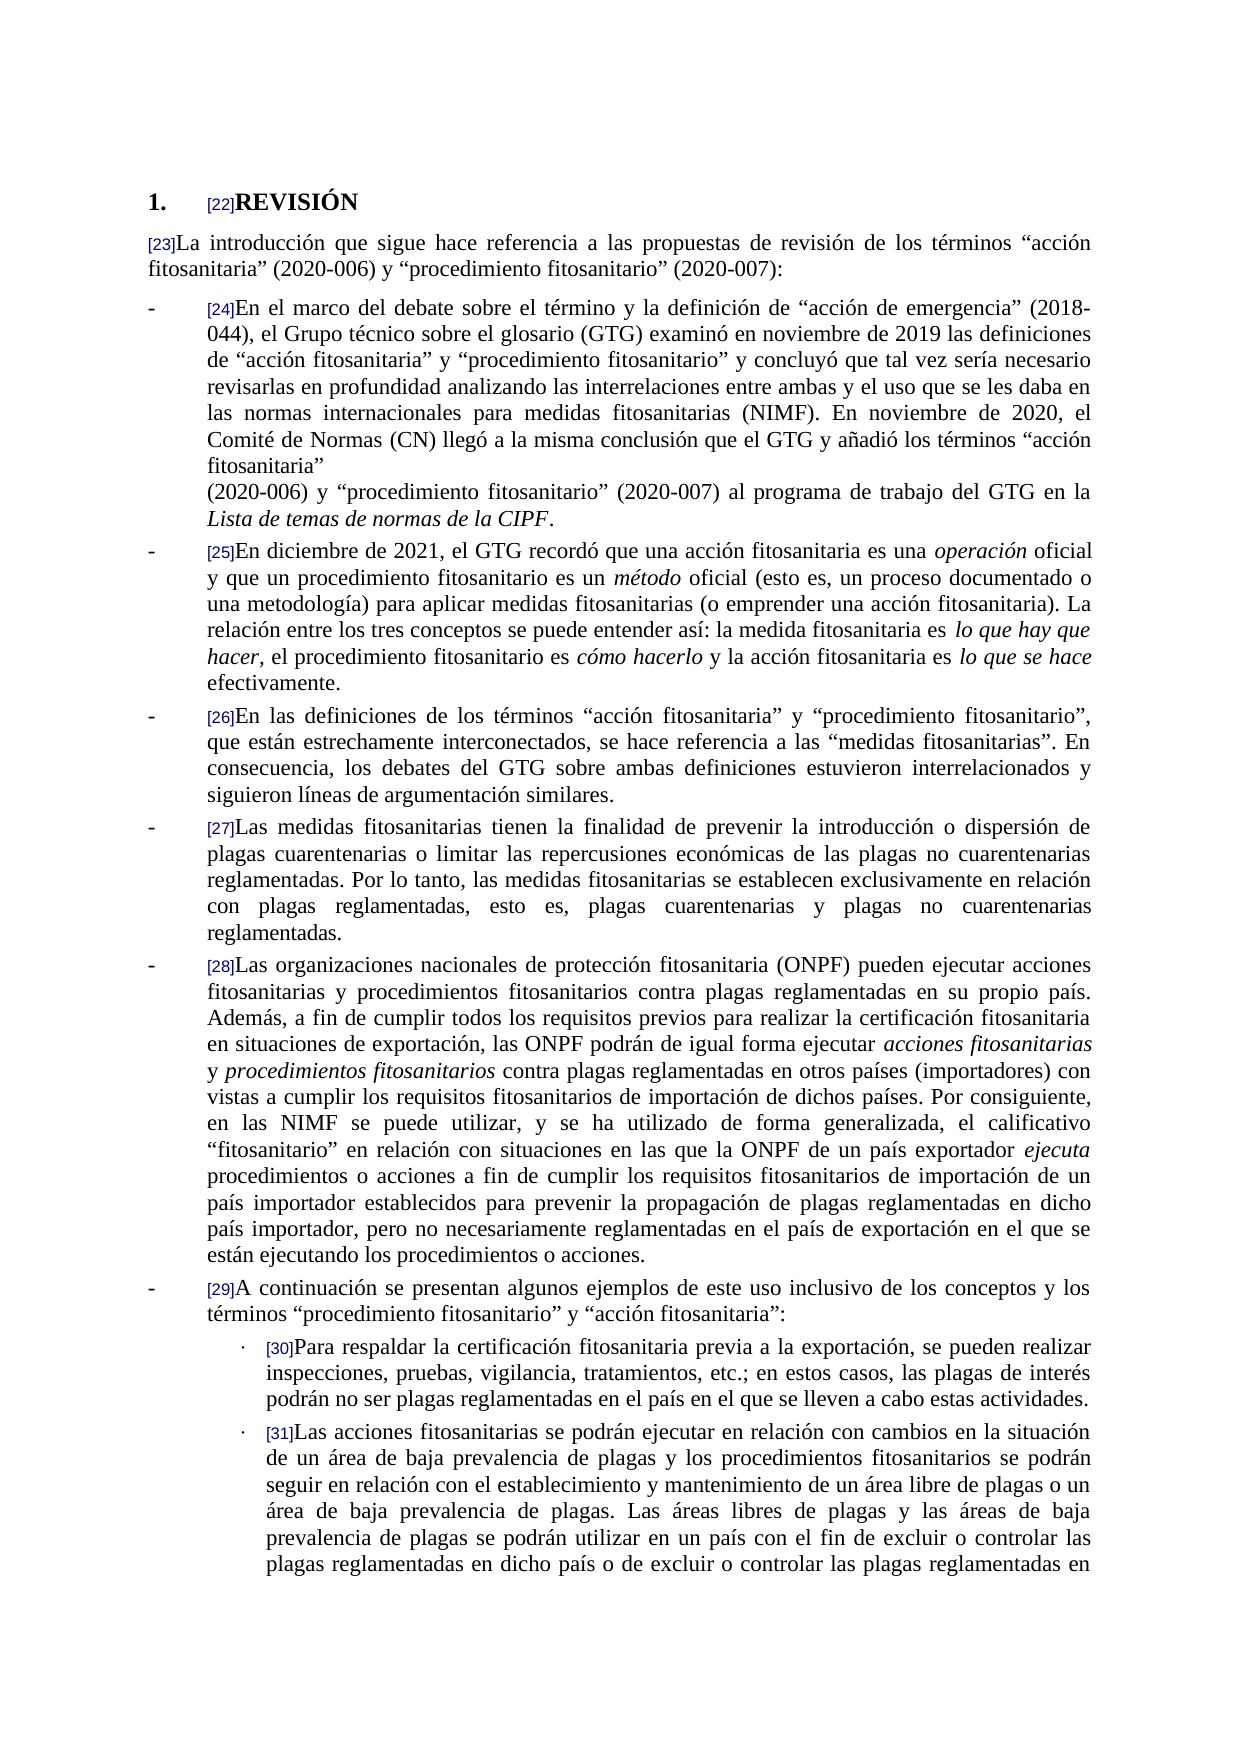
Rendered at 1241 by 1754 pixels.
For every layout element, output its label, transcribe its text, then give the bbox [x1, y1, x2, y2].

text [236, 1418, 1092, 1576]
text [23]La introducción que sigue hace referencia a las propuestas de revisión de los términos “acción fitosanitaria” (2020-006) y “procedimiento fitosanitario” (2020-007): [148, 229, 1092, 281]
text [27]Las medidas fitosanitarias tienen la finalidad de prevenir la introducción o dispersión de plagas cuarentenarias o limitar las repercusiones económicas de las plagas no cuarentenarias reglamentadas. Por lo tanto, las medidas fitosanitarias se establecen exclusivamente en relación con plagas reglamentadas, esto es, plagas cuarentenarias y plagas no cuarentenarias reglamentadas. [148, 813, 1092, 945]
subtitle [22]REVISIÓN [148, 187, 1092, 216]
text [25]En diciembre de 2021, el GTG recordó que una acción fitosanitaria es una operación oficial y que un procedimiento fitosanitario es un método oficial (esto es, un proceso documentado o una metodología) para aplicar medidas fitosanitarias (o emprender una acción fitosanitaria). La relación entre los tres conceptos se puede entender así: la medida fitosanitaria es lo que hay que hacer, el procedimiento fitosanitario es cómo hacerlo y la acción fitosanitaria es lo que se hace efectivamente. [148, 537, 1092, 695]
text [30]Para respaldar la certificación fitosanitaria previa a la exportación, se pueden realizar inspecciones, pruebas, vigilancia, tratamientos, etc.; en estos casos, las plagas de interés podrán no ser plagas reglamentadas en el país en el que se lleven a cabo estas actividades. [236, 1333, 1092, 1412]
text [28]Las organizaciones nacionales de protección fitosanitaria (ONPF) pueden ejecutar acciones fitosanitarias y procedimientos fitosanitarios contra plagas reglamentadas en su propio país. Además, a fin de cumplir todos los requisitos previos para realizar la certificación fitosanitaria en situaciones de exportación, las ONPF podrán de igual forma ejecutar acciones fitosanitarias y procedimientos fitosanitarios contra plagas reglamentadas en otros países (importadores) con vistas a cumplir los requisitos fitosanitarios de importación de dichos países. Por consiguiente, en las NIMF se puede utilizar, y se ha utilizado de forma generalizada, el calificativo “fitosanitario” en relación con situaciones en las que la ONPF de un país exportador ejecuta procedimientos o acciones a fin de cumplir los requisitos fitosanitarios de importación de un país importador establecidos para prevenir la propagación de plagas reglamentadas en dicho país importador, pero no necesariamente reglamentadas en el país de exportación en el que se están ejecutando los procedimientos o acciones. [148, 951, 1092, 1268]
text [29]A continuación se presentan algunos ejemplos de este uso inclusivo de los conceptos y los términos “procedimiento fitosanitario” y “acción fitosanitaria”: [148, 1274, 1092, 1327]
text [24]En el marco del debate sobre el término y la definición de “acción de emergencia” (2018-044), el Grupo técnico sobre el glosario (GTG) examinó en noviembre de 2019 las definiciones de “acción fitosanitaria” y “procedimiento fitosanitario” y concluyó que tal vez sería necesario revisarlas en profundidad analizando las interrelaciones entre ambas y el uso que se les daba en las normas internacionales para medidas fitosanitarias (NIMF). En noviembre de 2020, el Comité de Normas (CN) llegó a la misma conclusión que el GTG y añadió los términos “acción fitosanitaria” (2020-006) y “procedimiento fitosanitario” (2020-007) al programa de trabajo del GTG en la Lista de temas de normas de la CIPF. [148, 294, 1092, 531]
text [26]En las definiciones de los términos “acción fitosanitaria” y “procedimiento fitosanitario”, que están estrechamente interconectados, se hace referencia a las “medidas fitosanitarias”. En consecuencia, los debates del GTG sobre ambas definiciones estuvieron interrelacionados y siguieron líneas de argumentación similares. [148, 702, 1092, 807]
